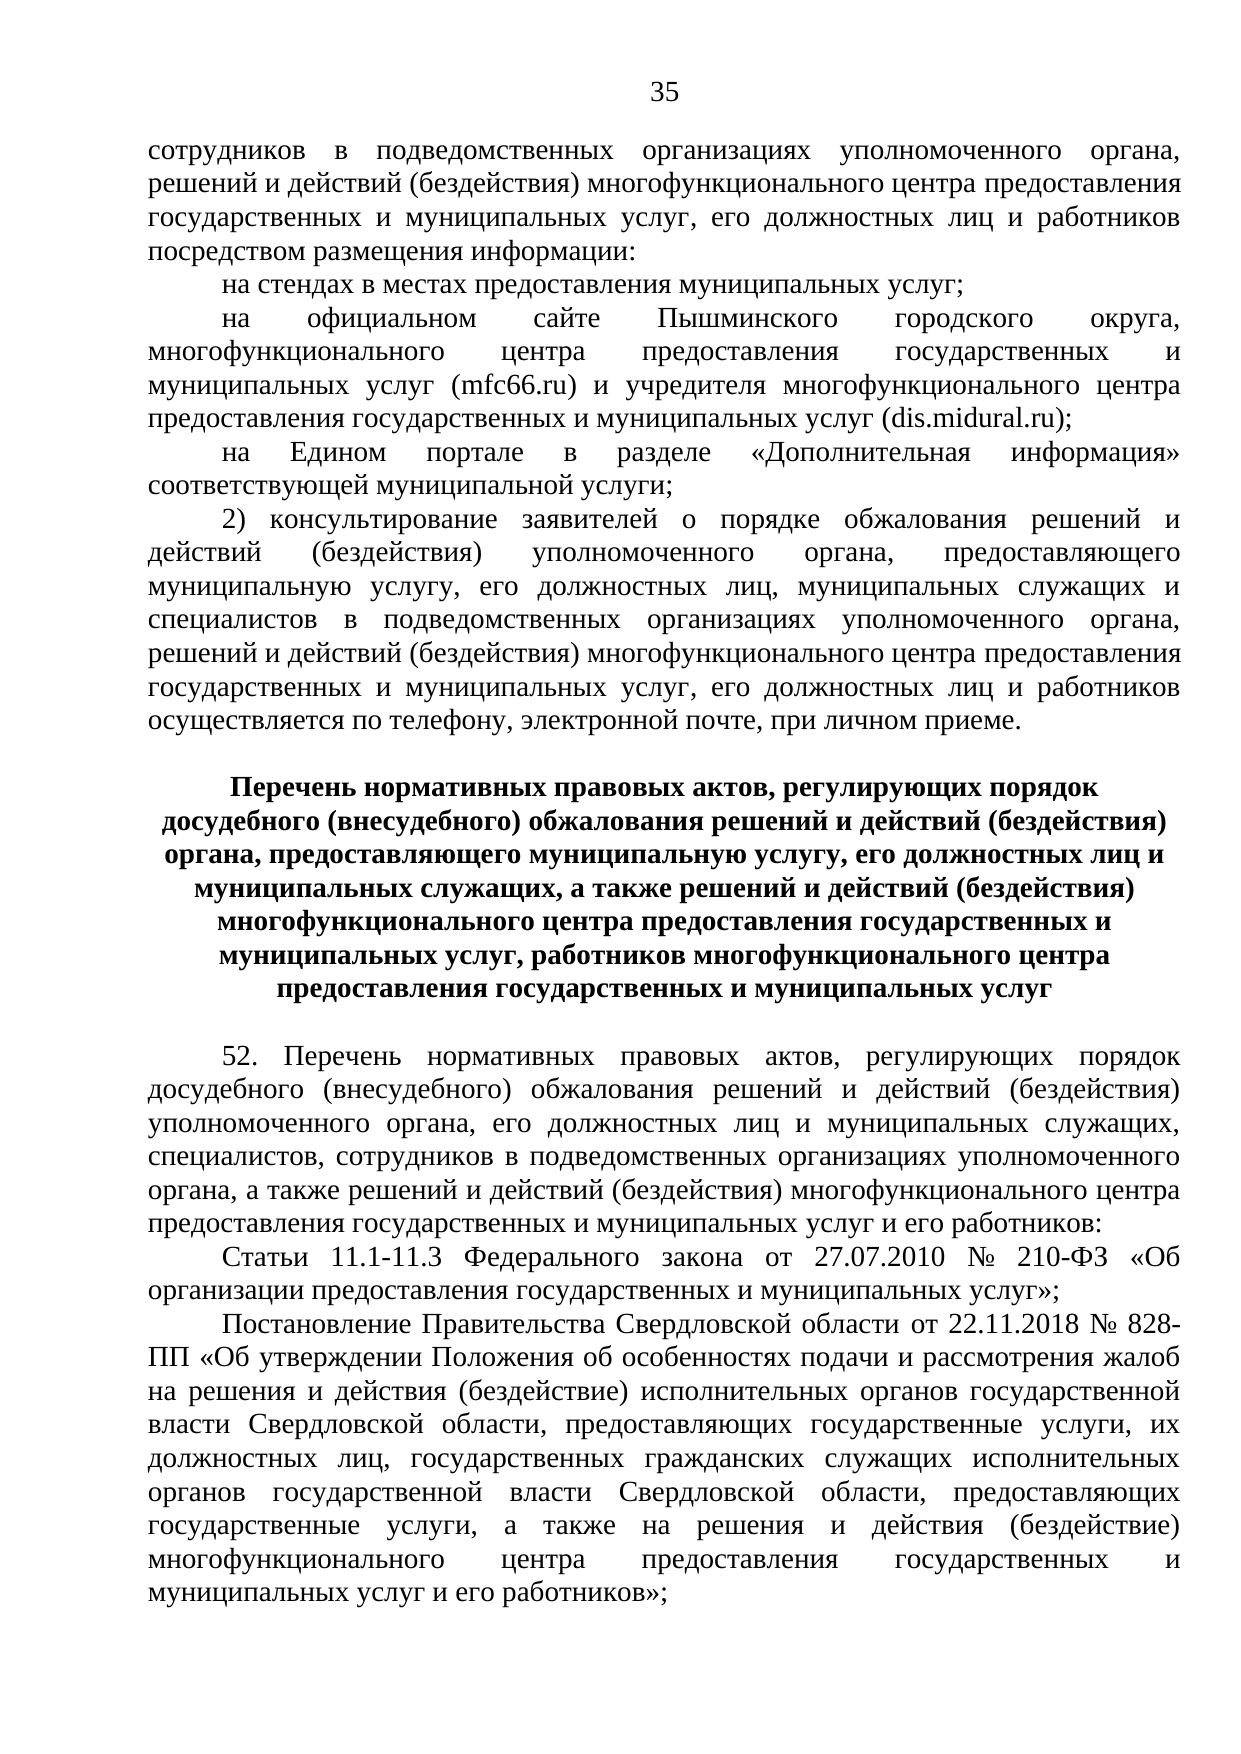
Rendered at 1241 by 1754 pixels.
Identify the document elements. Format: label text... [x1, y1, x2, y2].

text 2) консультирование заявителей о порядке обжалования решений и действий (бездействия) уполномоченного органа, предоставляющего муниципальную услугу, его должностных лиц, муниципальных служащих и специалистов в подведомственных организациях уполномоченного органа, решений и действий (бездействия) многофункционального центра предоставления государственных и муниципальных услуг, его должностных лиц и работников осуществляется по телефону, электронной почте, при личном приеме. [148, 501, 1181, 736]
text на Едином портале в разделе «Дополнительная информация» соответствующей муниципальной услуги; [148, 434, 1181, 501]
text Статьи 11.1-11.3 Федерального закона от 27.07.2010 № 210-ФЗ «Об организации предоставления государственных и муниципальных услуг»; [148, 1239, 1181, 1306]
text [148, 132, 1181, 266]
text 52. Перечень нормативных правовых актов, регулирующих порядок досудебного (внесудебного) обжалования решений и действий (бездействия) уполномоченного органа, его должностных лиц и муниципальных служащих, специалистов, сотрудников в подведомственных организациях уполномоченного органа, а также решений и действий (бездействия) многофункционального центра предоставления государственных и муниципальных услуг и его работников: [148, 1038, 1181, 1239]
text Перечень нормативных правовых актов, регулирующих порядок досудебного (внесудебного) обжалования решений и действий (бездействия) органа, предоставляющего муниципальную услугу, его должностных лиц и муниципальных служащих, а также решений и действий (бездействия) многофункционального центра предоставления государственных и муниципальных услуг, работников многофункционального центра предоставления государственных и муниципальных услуг [148, 769, 1181, 1004]
text на стендах в местах предоставления муниципальных услуг; [148, 266, 1181, 300]
text Постановление Правительства Свердловской области от 22.11.2018 № 828-ПП «Об утверждении Положения об особенностях подачи и рассмотрения жалоб на решения и действия (бездействие) исполнительных органов государственной власти Свердловской области, предоставляющих государственные услуги, их должностных лиц, государственных гражданских служащих исполнительных органов государственной власти Свердловской области, предоставляющих государственные услуги, а также на решения и действия (бездействие) многофункционального центра предоставления государственных и муниципальных услуг и его работников»; [148, 1306, 1181, 1608]
text на официальном сайте Пышминского городского округа, многофункционального центра предоставления государственных и муниципальных услуг (mfc66.ru) и учредителя многофункционального центра предоставления государственных и муниципальных услуг (dis.midural.ru); [148, 300, 1181, 434]
